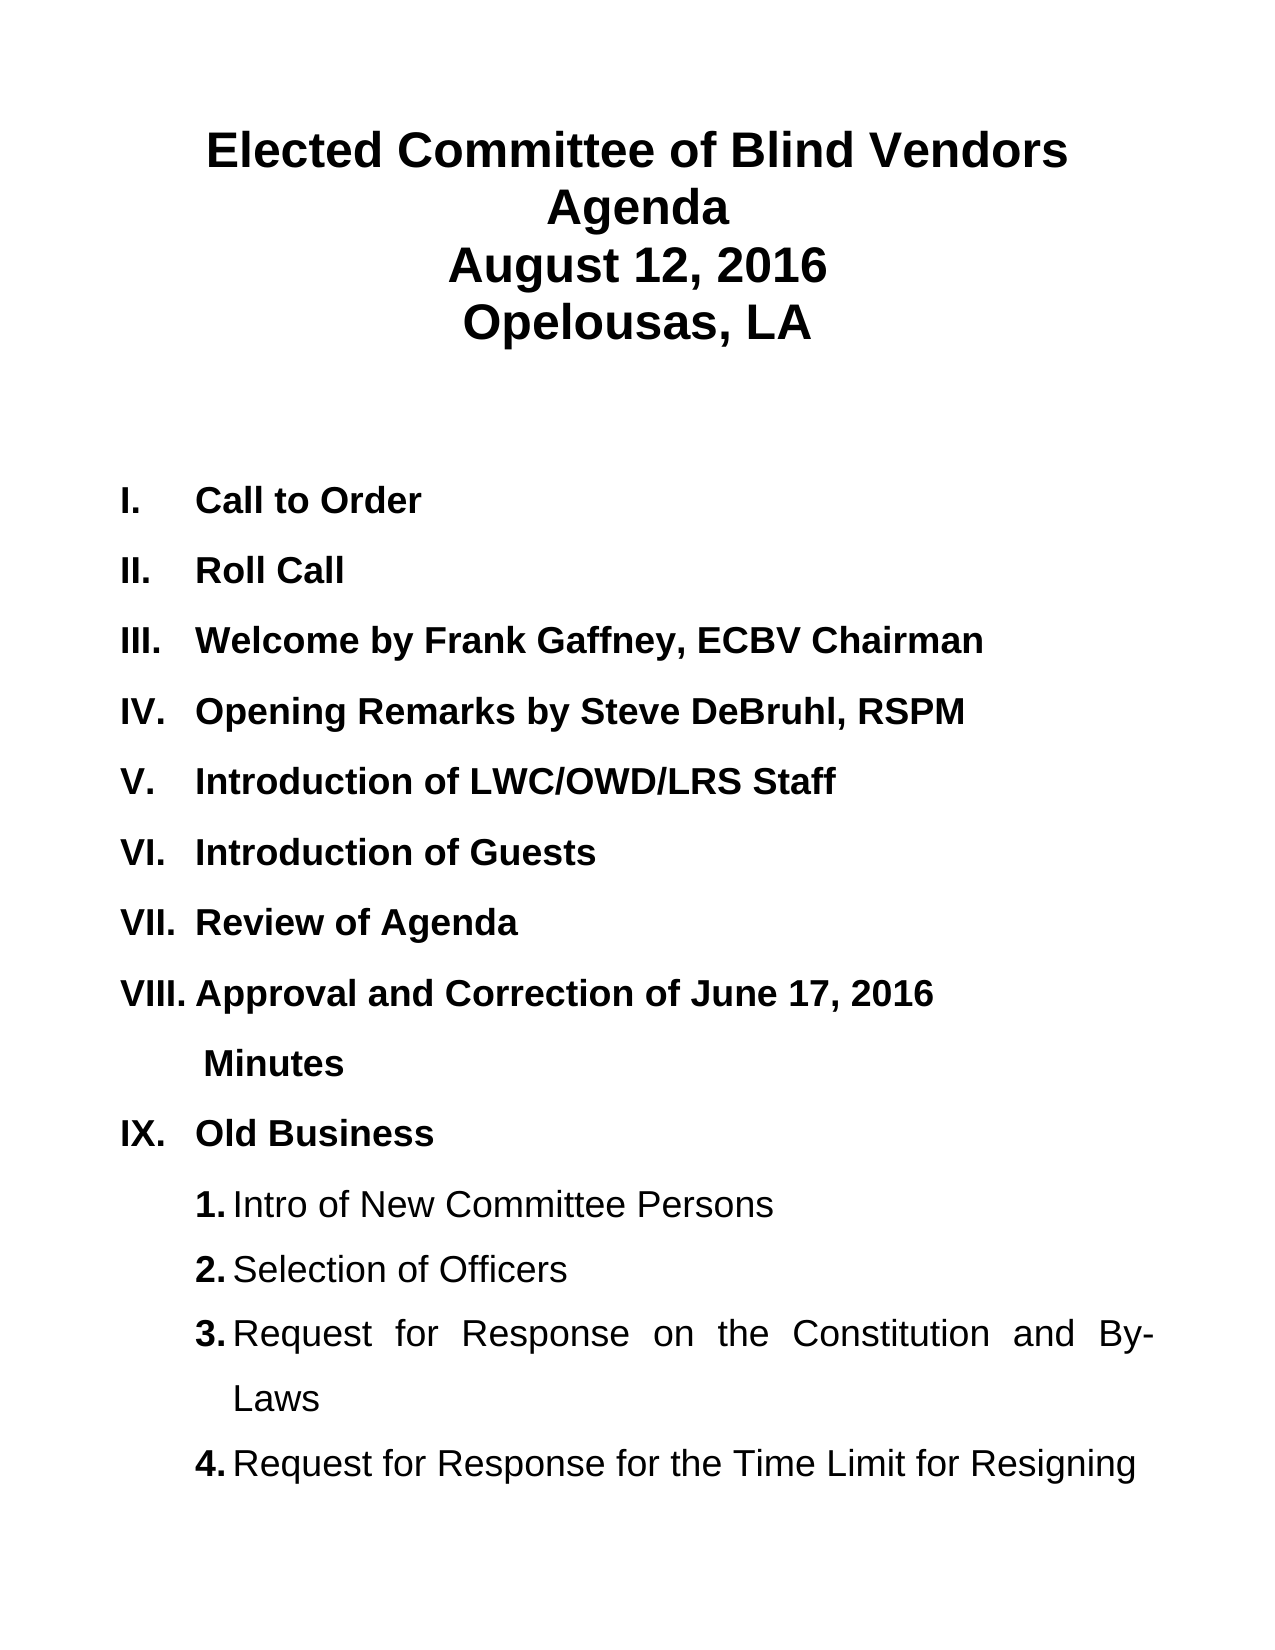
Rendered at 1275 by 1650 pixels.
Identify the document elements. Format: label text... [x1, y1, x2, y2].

text VIII. Approval and Correction of June 17, 2016 [120, 971, 1155, 1014]
text IV. Opening Remarks by Steve DeBruhl, RSPM [120, 689, 1155, 732]
text V. Introduction of LWC/OWD/LRS Staff [120, 759, 1155, 803]
text I. Call to Order [120, 478, 1155, 521]
text III. Welcome by Frank Gaffney, ECBV Chairman [120, 619, 1155, 662]
text Elected Committee of Blind Vendors [120, 120, 1155, 177]
text VI. Introduction of Guests [120, 830, 1155, 873]
list Selection of Officers [195, 1247, 1155, 1290]
list Request for Response on the Constitution and By-Laws [195, 1311, 1155, 1419]
text Opelousas, LA [120, 292, 1155, 350]
text Minutes [120, 1041, 1155, 1084]
list Intro of New Committee Persons [195, 1182, 1155, 1225]
text IX. Old Business [120, 1112, 1155, 1155]
text Agenda [120, 177, 1155, 235]
list Request for Response for the Time Limit for Resigning [195, 1441, 1155, 1484]
text August 12, 2016 [120, 235, 1155, 292]
text VII. Review of Agenda [120, 900, 1155, 943]
text II. Roll Call [120, 548, 1155, 591]
